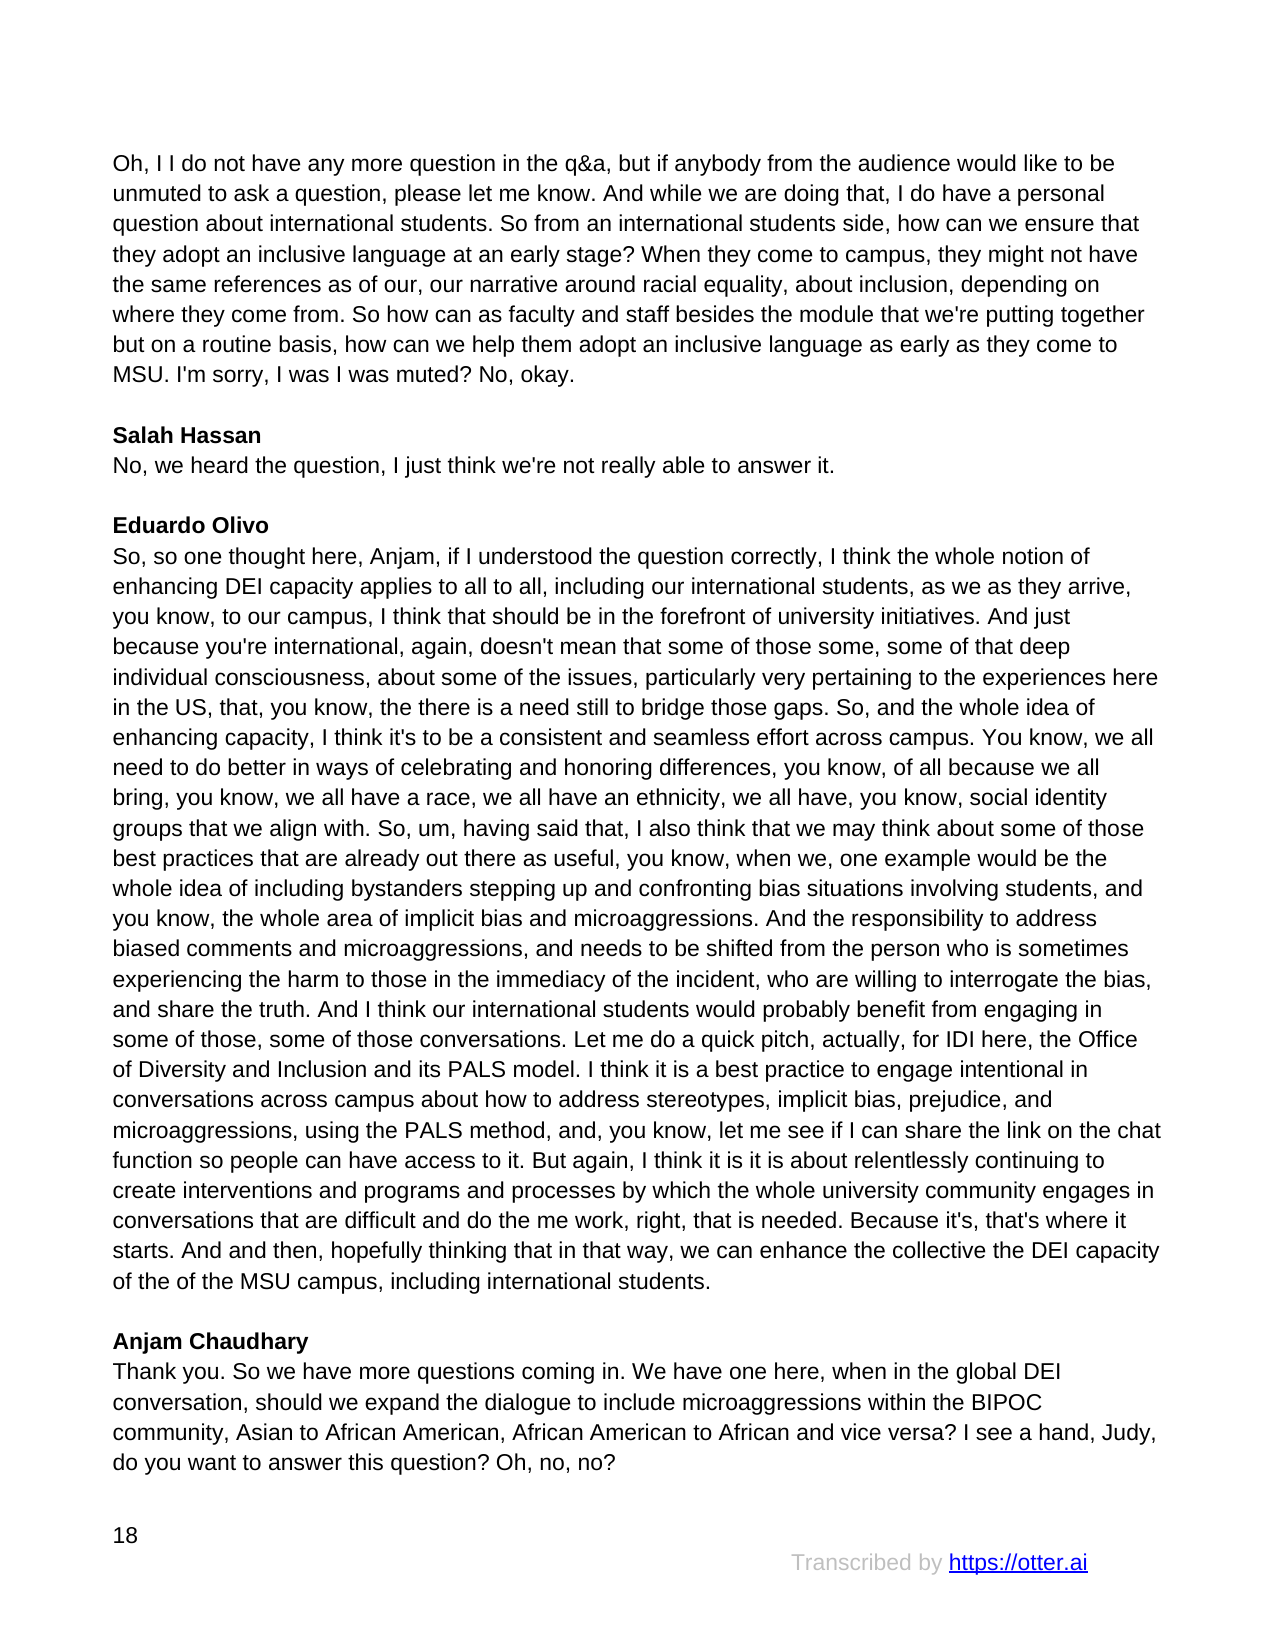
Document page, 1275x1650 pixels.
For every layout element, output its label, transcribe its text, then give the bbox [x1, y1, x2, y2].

text Oh, I I do not have any more question in the q&a, but if anybody from the audience would like to be unmuted to ask a question, please let me know. And while we are doing that, I do have a personal question about international students. So from an international students side, how can we ensure that they adopt an inclusive language at an early stage? When they come to campus, they might not have the same references as of our, our narrative around racial equality, about inclusion, depending on where they come from. So how can as faculty and staff besides the module that we're putting together but on a routine basis, how can we help them adopt an inclusive language as early as they come to MSU. I'm sorry, I was I was muted? No, okay. [112, 150, 1162, 388]
text Thank you. So we have more questions coming in. We have one here, when in the global DEI conversation, should we expand the dialogue to include microaggressions within the BIPOC community, Asian to African American, African American to African and vice versa? I see a hand, Judy, do you want to answer this question? Oh, no, no? [112, 1358, 1162, 1475]
text Anjam Chaudhary [112, 1328, 1162, 1354]
text Salah Hassan [112, 422, 1162, 448]
text No, we heard the question, I just think we're not really able to answer it. [112, 452, 1162, 478]
text Eduardo Olivo [112, 512, 1162, 539]
text So, so one thought here, Anjam, if I understood the question correctly, I think the whole notion of enhancing DEI capacity applies to all to all, including our international students, as we as they arrive, you know, to our campus, I think that should be in the forefront of university initiatives. And just because you're international, again, doesn't mean that some of those some, some of that deep individual consciousness, about some of the issues, particularly very pertaining to the experiences here in the US, that, you know, the there is a need still to bridge those gaps. So, and the whole idea of enhancing capacity, I think it's to be a consistent and seamless effort across campus. You know, we all need to do better in ways of celebrating and honoring differences, you know, of all because we all bring, you know, we all have a race, we all have an ethnicity, we all have, you know, social identity groups that we align with. So, um, having said that, I also think that we may think about some of those best practices that are already out there as useful, you know, when we, one example would be the whole idea of including bystanders stepping up and confronting bias situations involving students, and you know, the whole area of implicit bias and microaggressions. And the responsibility to address biased comments and microaggressions, and needs to be shifted from the person who is sometimes experiencing the harm to those in the immediacy of the incident, who are willing to interrogate the bias, and share the truth. And I think our international students would probably benefit from engaging in some of those, some of those conversations. Let me do a quick pitch, actually, for IDI here, the Office of Diversity and Inclusion and its PALS model. I think it is a best practice to engage intentional in conversations across campus about how to address stereotypes, implicit bias, prejudice, and microaggressions, using the PALS method, and, you know, let me see if I can share the link on the chat function so people can have access to it. But again, I think it is it is about relentlessly continuing to create interventions and programs and processes by which the whole university community engages in conversations that are difficult and do the me work, right, that is needed. Because it's, that's where it starts. And and then, hopefully thinking that in that way, we can enhance the collective the DEI capacity of the of the MSU campus, including international students. [112, 543, 1162, 1294]
